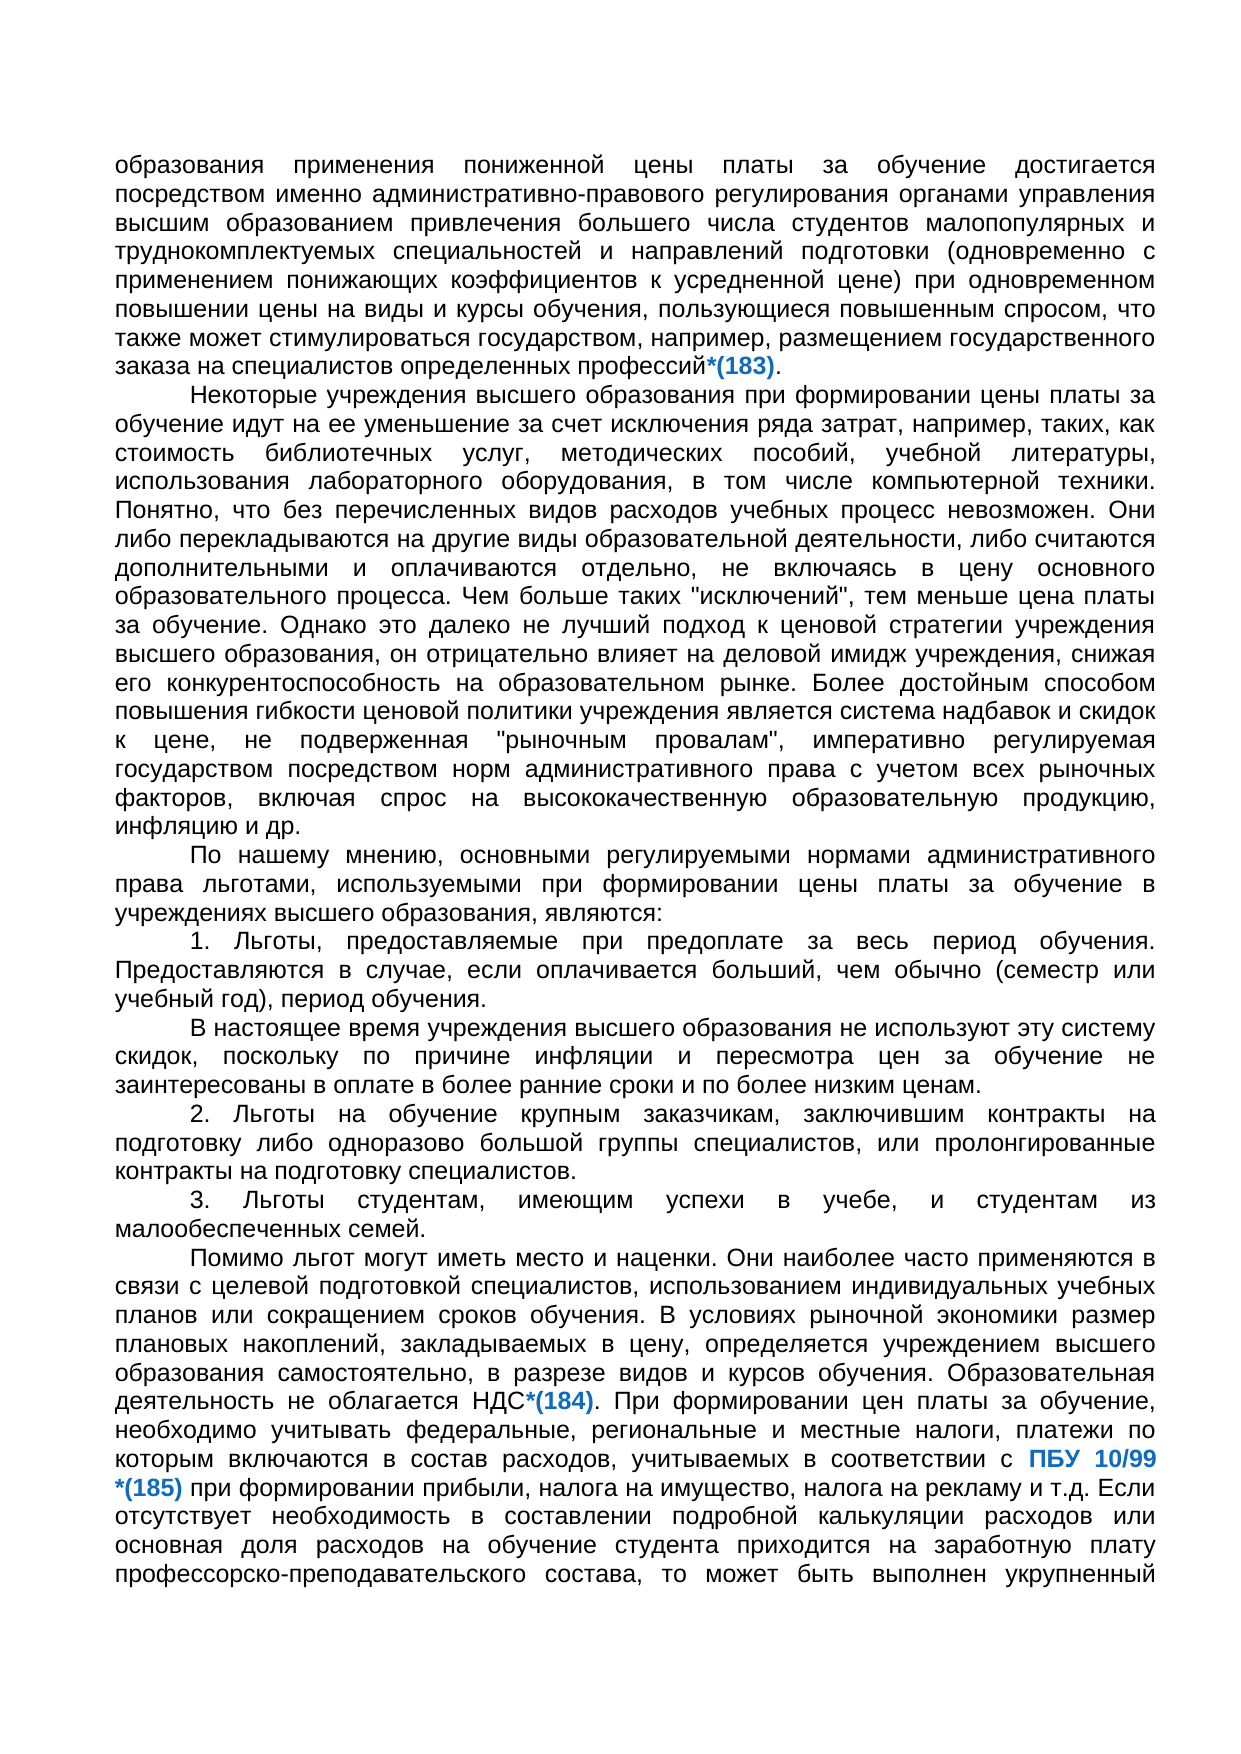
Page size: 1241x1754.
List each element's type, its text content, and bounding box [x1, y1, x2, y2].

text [114, 150, 1157, 380]
text Некоторые учреждения высшего образования при формировании цены платы за обучение идут на ее уменьшение за счет исключения ряда затрат, например, таких, как стоимость библиотечных услуг, методических пособий, учебной литературы, использования лабораторного оборудования, в том числе компьютерной техники. Понятно, что без перечисленных видов расходов учебных процесс невозможен. Они либо перекладываются на другие виды образовательной деятельности, либо считаются дополнительными и оплачиваются отдельно, не включаясь в цену основного образовательного процесса. Чем больше таких "исключений", тем меньше цена платы за обучение. Однако это далеко не лучший подход к ценовой стратегии учреждения высшего образования, он отрицательно влияет на деловой имидж учреждения, снижая его конкурентоспособность на образовательном рынке. Более достойным способом повышения гибкости ценовой политики учреждения является система надбавок и скидок к цене, не подверженная "рыночным провалам", императивно регулируемая государством посредством норм административного права с учетом всех рыночных факторов, включая спрос на высококачественную образовательную продукцию, инфляцию и др. [114, 380, 1157, 840]
text В настоящее время учреждения высшего образования не используют эту систему скидок, поскольку по причине инфляции и пересмотра цен за обучение не заинтересованы в оплате в более ранние сроки и по более низким ценам. [114, 1012, 1157, 1099]
text По нашему мнению, основными регулируемыми нормами административного права льготами, используемыми при формировании цены платы за обучение в учреждениях высшего образования, являются: [114, 840, 1157, 926]
text 2. Льготы на обучение крупным заказчикам, заключившим контракты на подготовку либо одноразово большой группы специалистов, или пролонгированные контракты на подготовку специалистов. [114, 1099, 1157, 1185]
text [114, 1242, 1157, 1587]
text 3. Льготы студентам, имеющим успехи в учебе, и студентам из малообеспеченных семей. [114, 1185, 1157, 1242]
text 1. Льготы, предоставляемые при предоплате за весь период обучения. Предоставляются в случае, если оплачивается больший, чем обычно (семестр или учебный год), период обучения. [114, 926, 1157, 1012]
